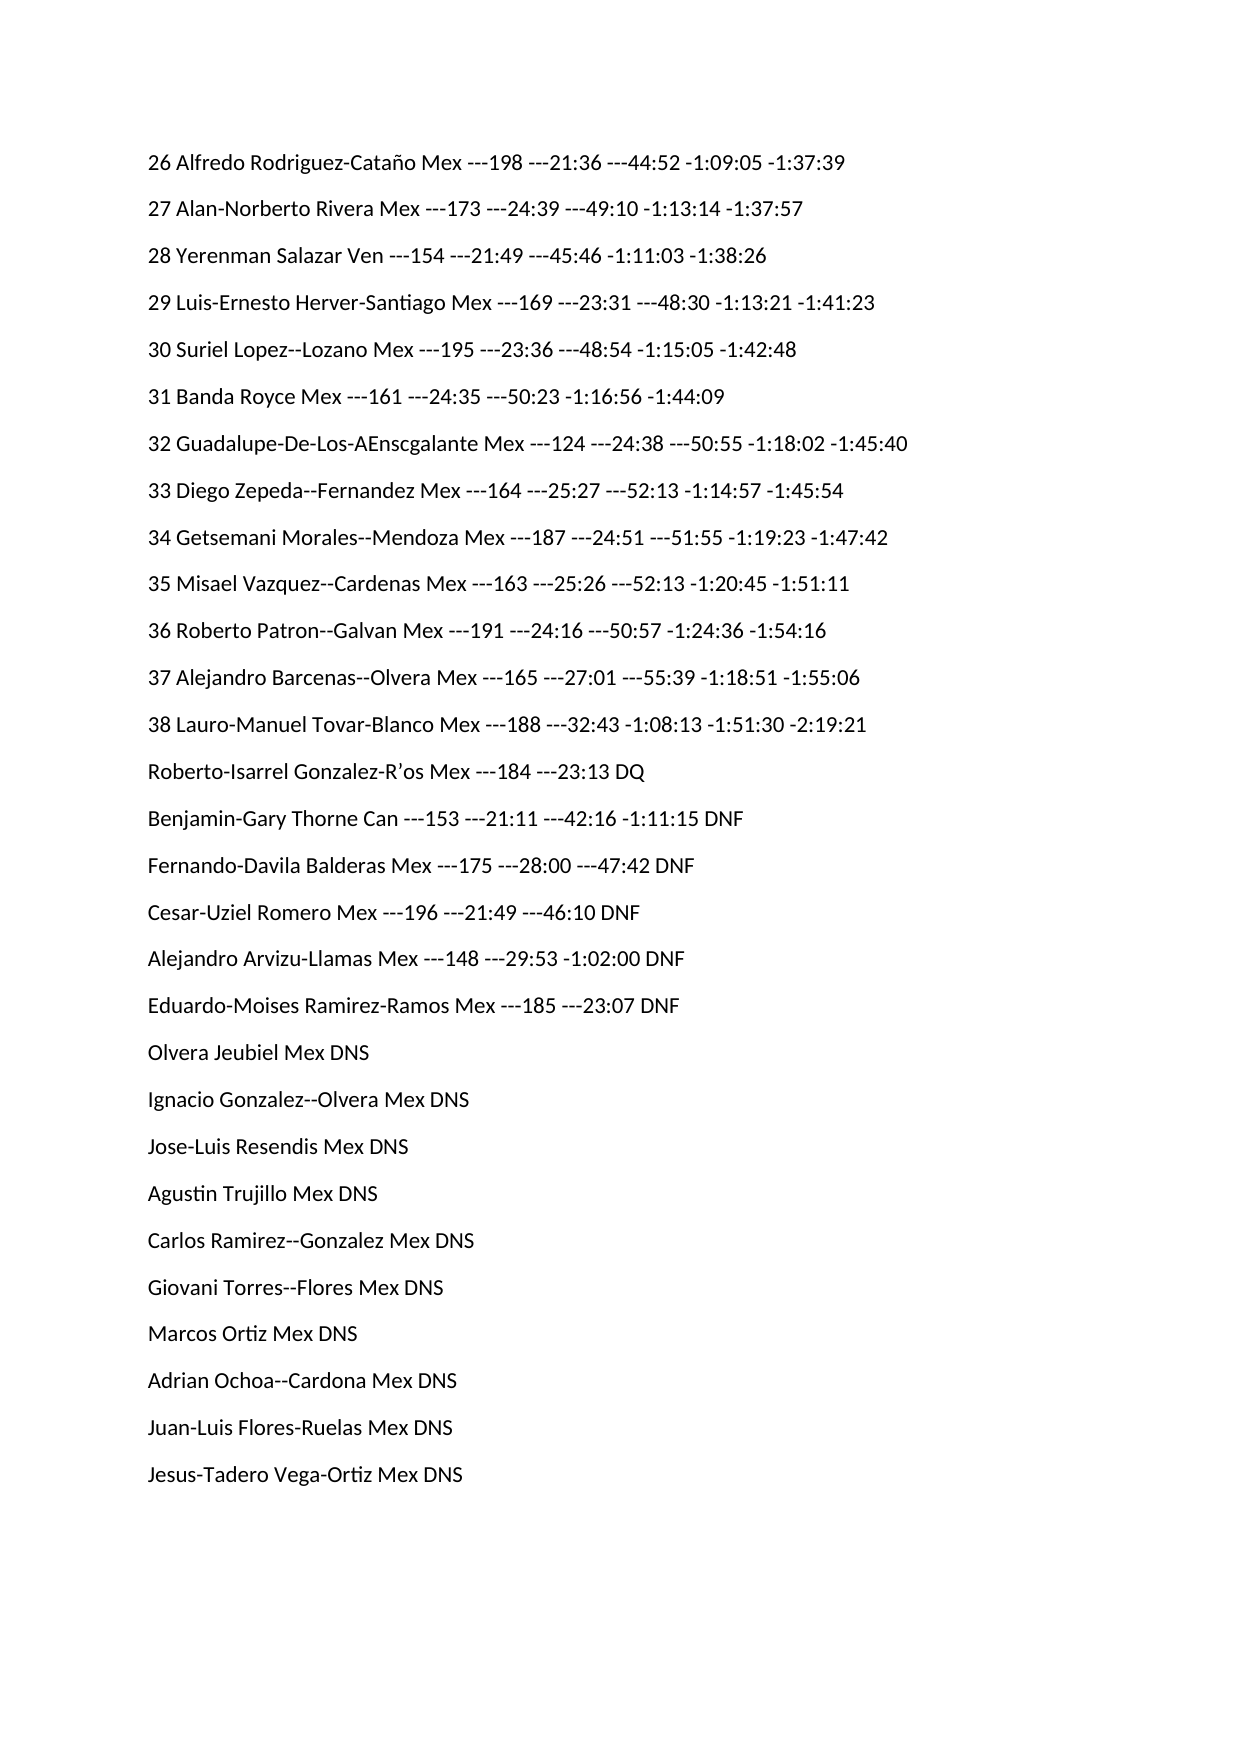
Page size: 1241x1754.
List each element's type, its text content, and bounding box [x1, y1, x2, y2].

text 27 Alan-Norberto Rivera Mex ---173 ---24:39 ---49:10 -1:13:14 -1:37:57 [148, 194, 1093, 222]
text 33 Diego Zepeda--Fernandez Mex ---164 ---25:27 ---52:13 -1:14:57 -1:45:54 [148, 476, 1093, 504]
text 29 Luis-Ernesto Herver-Santiago Mex ---169 ---23:31 ---48:30 -1:13:21 -1:41:23 [148, 288, 1093, 316]
text Carlos Ramirez--Gonzalez Mex DNS [148, 1226, 1093, 1254]
text 38 Lauro-Manuel Tovar-Blanco Mex ---188 ---32:43 -1:08:13 -1:51:30 -2:19:21 [148, 710, 1093, 738]
text 26 Alfredo Rodriguez-Cataño Mex ---198 ---21:36 ---44:52 -1:09:05 -1:37:39 [148, 148, 1093, 176]
text 28 Yerenman Salazar Ven ---154 ---21:49 ---45:46 -1:11:03 -1:38:26 [148, 241, 1093, 269]
text Adrian Ochoa--Cardona Mex DNS [148, 1366, 1093, 1394]
text Juan-Luis Flores-Ruelas Mex DNS [148, 1413, 1093, 1441]
text 35 Misael Vazquez--Cardenas Mex ---163 ---25:26 ---52:13 -1:20:45 -1:51:11 [148, 569, 1093, 597]
text Agustin Trujillo Mex DNS [148, 1179, 1093, 1207]
text 30 Suriel Lopez--Lozano Mex ---195 ---23:36 ---48:54 -1:15:05 -1:42:48 [148, 335, 1093, 363]
text Cesar-Uziel Romero Mex ---196 ---21:49 ---46:10 DNF [148, 898, 1093, 926]
text 34 Getsemani Morales--Mendoza Mex ---187 ---24:51 ---51:55 -1:19:23 -1:47:42 [148, 523, 1093, 551]
text Giovani Torres--Flores Mex DNS [148, 1273, 1093, 1301]
text Alejandro Arvizu-Llamas Mex ---148 ---29:53 -1:02:00 DNF [148, 944, 1093, 972]
text Olvera Jeubiel Mex DNS [148, 1038, 1093, 1066]
text 32 Guadalupe-De-Los-AEnscgalante Mex ---124 ---24:38 ---50:55 -1:18:02 -1:45:40 [148, 429, 1093, 457]
text Marcos Ortiz Mex DNS [148, 1319, 1093, 1347]
text Jose-Luis Resendis Mex DNS [148, 1132, 1093, 1160]
text Fernando-Davila Balderas Mex ---175 ---28:00 ---47:42 DNF [148, 851, 1093, 879]
text Ignacio Gonzalez--Olvera Mex DNS [148, 1085, 1093, 1113]
text Roberto-Isarrel Gonzalez-R’os Mex ---184 ---23:13 DQ [148, 757, 1093, 785]
text Jesus-Tadero Vega-Ortiz Mex DNS [148, 1460, 1093, 1488]
text Benjamin-Gary Thorne Can ---153 ---21:11 ---42:16 -1:11:15 DNF [148, 804, 1093, 832]
text 36 Roberto Patron--Galvan Mex ---191 ---24:16 ---50:57 -1:24:36 -1:54:16 [148, 616, 1093, 644]
text 31 Banda Royce Mex ---161 ---24:35 ---50:23 -1:16:56 -1:44:09 [148, 382, 1093, 410]
text 37 Alejandro Barcenas--Olvera Mex ---165 ---27:01 ---55:39 -1:18:51 -1:55:06 [148, 663, 1093, 691]
text Eduardo-Moises Ramirez-Ramos Mex ---185 ---23:07 DNF [148, 991, 1093, 1019]
